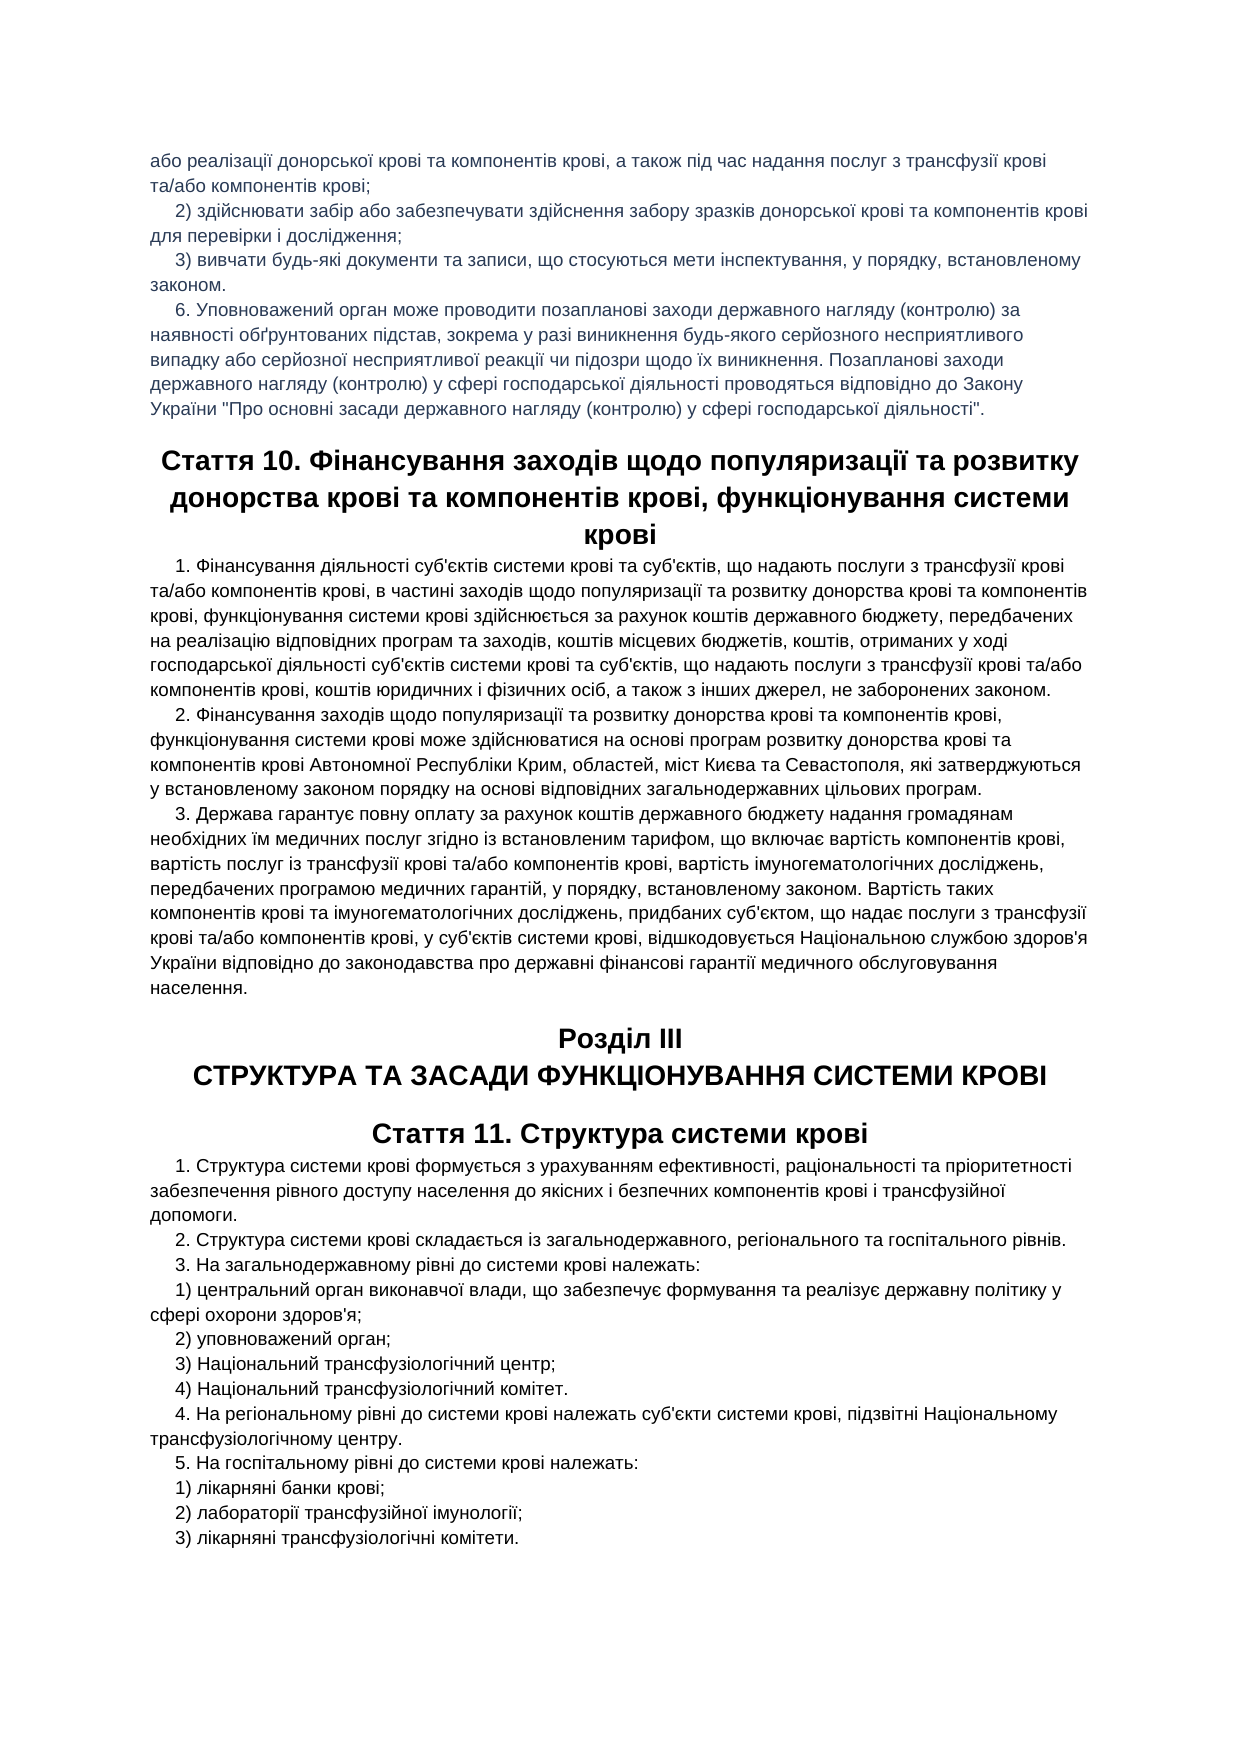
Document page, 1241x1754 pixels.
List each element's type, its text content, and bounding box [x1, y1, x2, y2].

text 2) уповноважений орган; [150, 1328, 1090, 1350]
text 4) Національний трансфузіологічний комітет. [150, 1378, 1090, 1399]
text 3) Національний трансфузіологічний центр; [150, 1353, 1090, 1374]
text 1) лікарняні банки крові; [150, 1477, 1090, 1498]
text 2. Фінансування заходів щодо популяризації та розвитку донорства крові та компонентів крові, функціонування системи крові може здійснюватися на основі програм розвитку донорства крові та компонентів крові Автономної Республіки Крим, областей, міст Києва та Севастополя, які затверджуються у встановленому законом порядку на основі відповідних загальнодержавних цільових програм. [150, 704, 1090, 800]
text 5. На госпітальному рівні до системи крові належать: [150, 1452, 1090, 1474]
text 1. Фінансування діяльності суб'єктів системи крові та суб'єктів, що надають послуги з трансфузії крові та/або компонентів крові, в частині заходів щодо популяризації та розвитку донорства крові та компонентів крові, функціонування системи крові здійснюється за рахунок коштів державного бюджету, передбачених на реалізацію відповідних програм та заходів, коштів місцевих бюджетів, коштів, отриманих у ході господарської діяльності суб'єктів системи крові та суб'єктів, що надають послуги з трансфузії крові та/або компонентів крові, коштів юридичних і фізичних осіб, а також з інших джерел, не заборонених законом. [150, 555, 1090, 701]
text 4. На регіональному рівні до системи крові належать суб'єкти системи крові, підзвітні Національному трансфузіологічному центру. [150, 1402, 1090, 1449]
text 2. Структура системи крові складається із загальнодержавного, регіонального та госпітального рівнів. [150, 1229, 1090, 1251]
text 2) здійснювати забір або забезпечувати здійснення забору зразків донорської крові та компонентів крові для перевірки і дослідження; [150, 199, 1090, 246]
text 1) центральний орган виконавчої влади, що забезпечує формування та реалізує державну політику у сфері охорони здоров'я; [150, 1278, 1090, 1325]
text 6. Уповноважений орган може проводити позапланові заходи державного нагляду (контролю) за наявності обґрунтованих підстав, зокрема у разі виникнення будь-якого серйозного несприятливого випадку або серйозної несприятливої реакції чи підозри щодо їх виникнення. Позапланові заходи державного нагляду (контролю) у сфері господарської діяльності проводяться відповідно до Закону України "Про основні засади державного нагляду (контролю) у сфері господарської діяльності". [150, 299, 1090, 419]
text 3) лікарняні трансфузіологічні комітети. [150, 1526, 1090, 1548]
text 1. Структура системи крові формується з урахуванням ефективності, раціональності та пріоритетності забезпечення рівного доступу населення до якісних і безпечних компонентів крові і трансфузійної допомоги. [150, 1154, 1090, 1226]
subtitle Стаття 10. Фінансування заходів щодо популяризації та розвитку донорства крові та компонентів крові, функціонування системи крові [150, 443, 1090, 550]
subtitle Розділ III СТРУКТУРА ТА ЗАСАДИ ФУНКЦІОНУВАННЯ СИСТЕМИ КРОВІ [150, 1022, 1090, 1092]
subtitle Стаття 11. Структура системи крові [150, 1117, 1090, 1150]
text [150, 150, 1090, 196]
text 3. Держава гарантує повну оплату за рахунок коштів державного бюджету надання громадянам необхідних їм медичних послуг згідно із встановленим тарифом, що включає вартість компонентів крові, вартість послуг із трансфузії крові та/або компонентів крові, вартість імуногематологічних досліджень, передбачених програмою медичних гарантій, у порядку, встановленому законом. Вартість таких компонентів крові та імуногематологічних досліджень, придбаних суб'єктом, що надає послуги з трансфузії крові та/або компонентів крові, у суб'єктів системи крові, відшкодовується Національною службою здоров'я України відповідно до законодавства про державні фінансові гарантії медичного обслуговування населення. [150, 803, 1090, 998]
text 2) лабораторії трансфузійної імунології; [150, 1502, 1090, 1523]
text 3) вивчати будь-які документи та записи, що стосуються мети інспектування, у порядку, встановленому законом. [150, 249, 1090, 296]
text 3. На загальнодержавному рівні до системи крові належать: [150, 1254, 1090, 1275]
